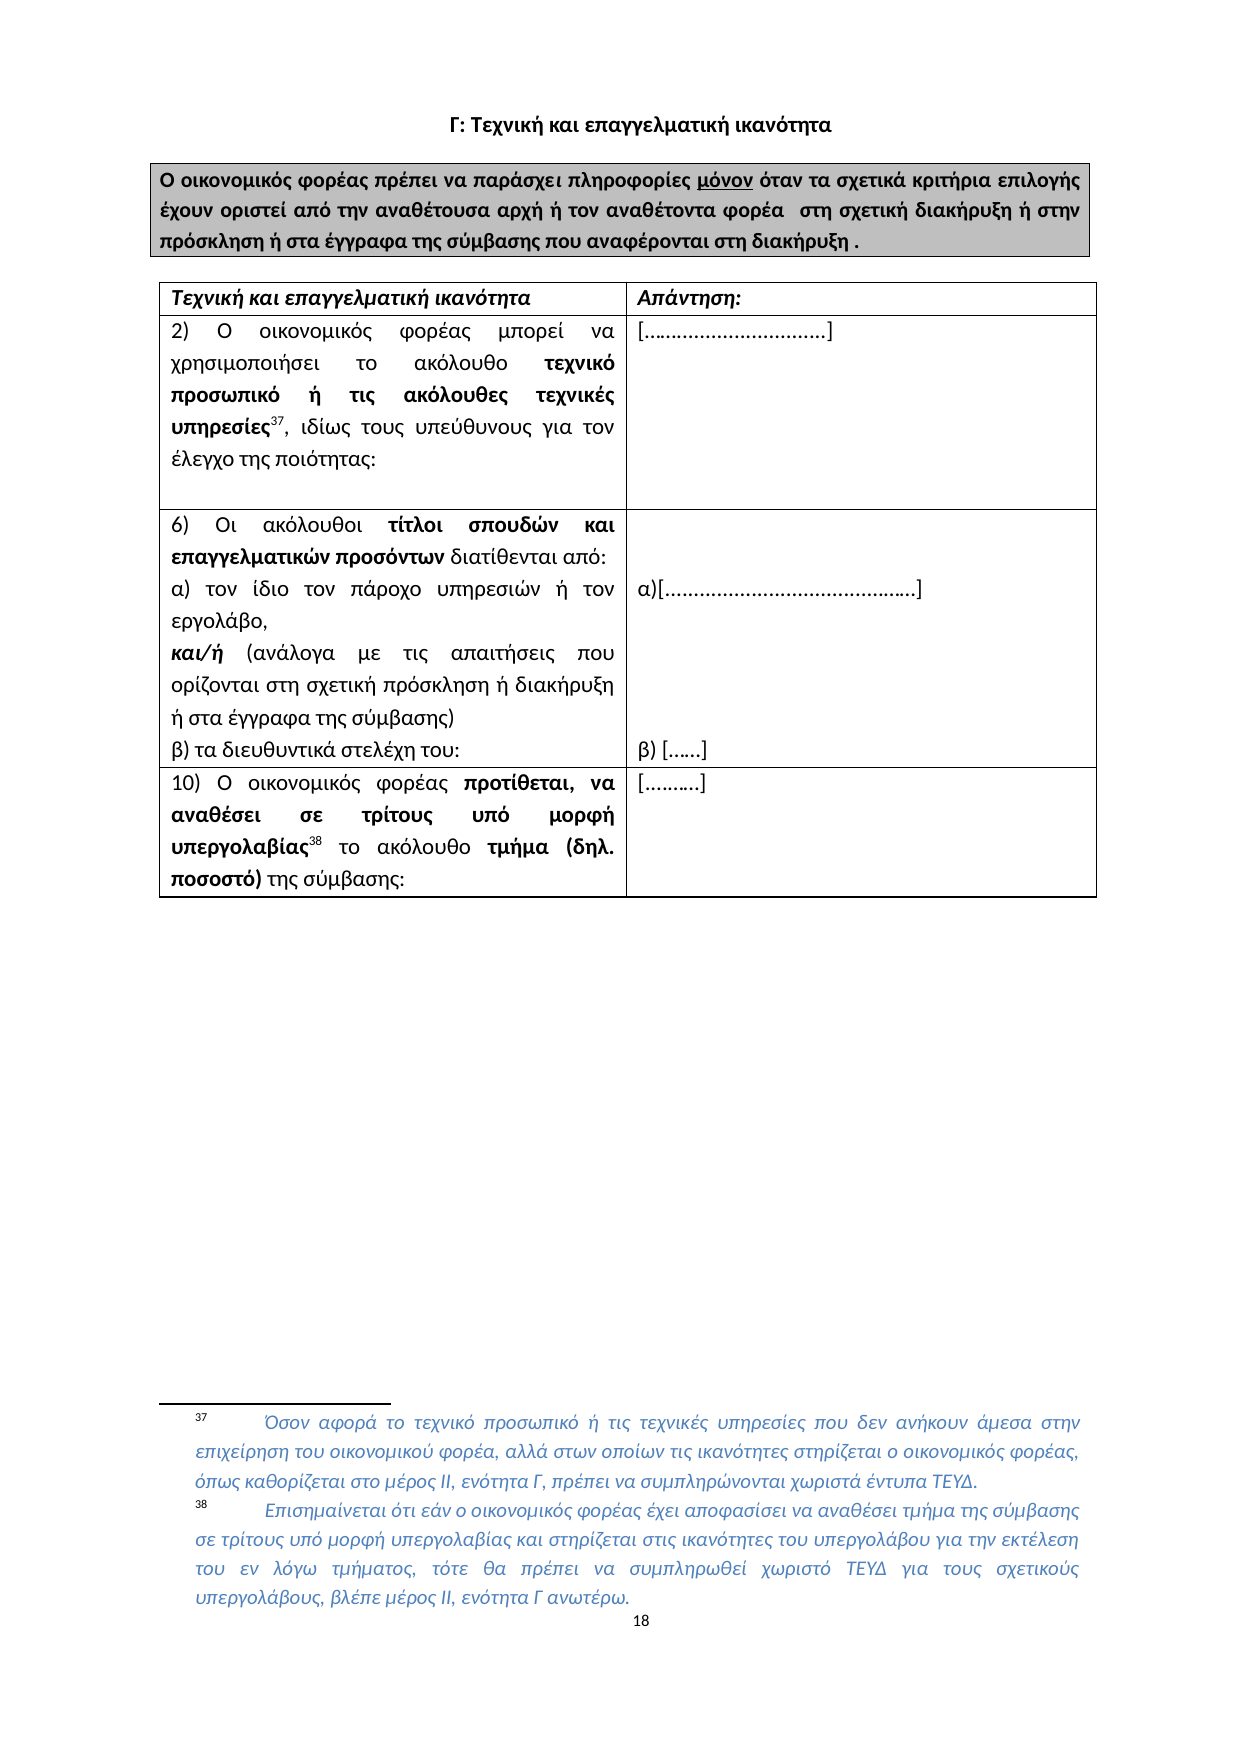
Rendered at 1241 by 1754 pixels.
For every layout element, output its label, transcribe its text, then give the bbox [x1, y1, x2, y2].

table_cell 2) Ο οικονομικός φορέας μπορεί να χρησιμοποιήσει το ακόλουθο τεχνικό προσωπικό ή τις ακόλουθες τεχνικές υπηρεσίες, ιδίως τους υπεύθυνους για τον έλεγχο της ποιότητας: [160, 316, 626, 509]
table_cell 6) Οι ακόλουθοι τίτλοι σπουδών και επαγγελματικών προσόντων διατίθενται από: α) τον ίδιο τον πάροχο υπηρεσιών ή τον εργολάβο, και/ή (ανάλογα με τις απαιτήσεις που ορίζονται στη σχετική πρόσκληση ή διακήρυξη ή στα έγγραφα της σύμβασης) β) τα διευθυντικά στελέχη του: [160, 510, 626, 767]
text Γ: Τεχνική και επαγγελματική ικανότητα [159, 110, 1081, 138]
table_header Απάντηση: [627, 283, 1096, 315]
table_header Τεχνική και επαγγελματική ικανότητα [160, 283, 626, 315]
text Ο οικονομικός φορέας πρέπει να παράσχει πληροφορίες μόνον όταν τα σχετικά κριτήρια επιλογής έχουν οριστεί από την αναθέτουσα αρχή ή τον αναθέτοντα φορέα στη σχετική διακήρυξη ή στην πρόσκληση ή στα έγγραφα της σύμβασης που αναφέρονται στη διακήρυξη . [151, 164, 1089, 256]
table_cell [……..........................] [627, 316, 1096, 509]
table_cell 10) Ο οικονομικός φορέας προτίθεται, να αναθέσει σε τρίτους υπό μορφή υπεργολαβίας το ακόλουθο τμήμα (δηλ. ποσοστό) της σύμβασης: [160, 768, 626, 896]
table_cell [....……] [627, 768, 1096, 896]
table_cell α)[......................................……] β) [……] [627, 510, 1096, 767]
